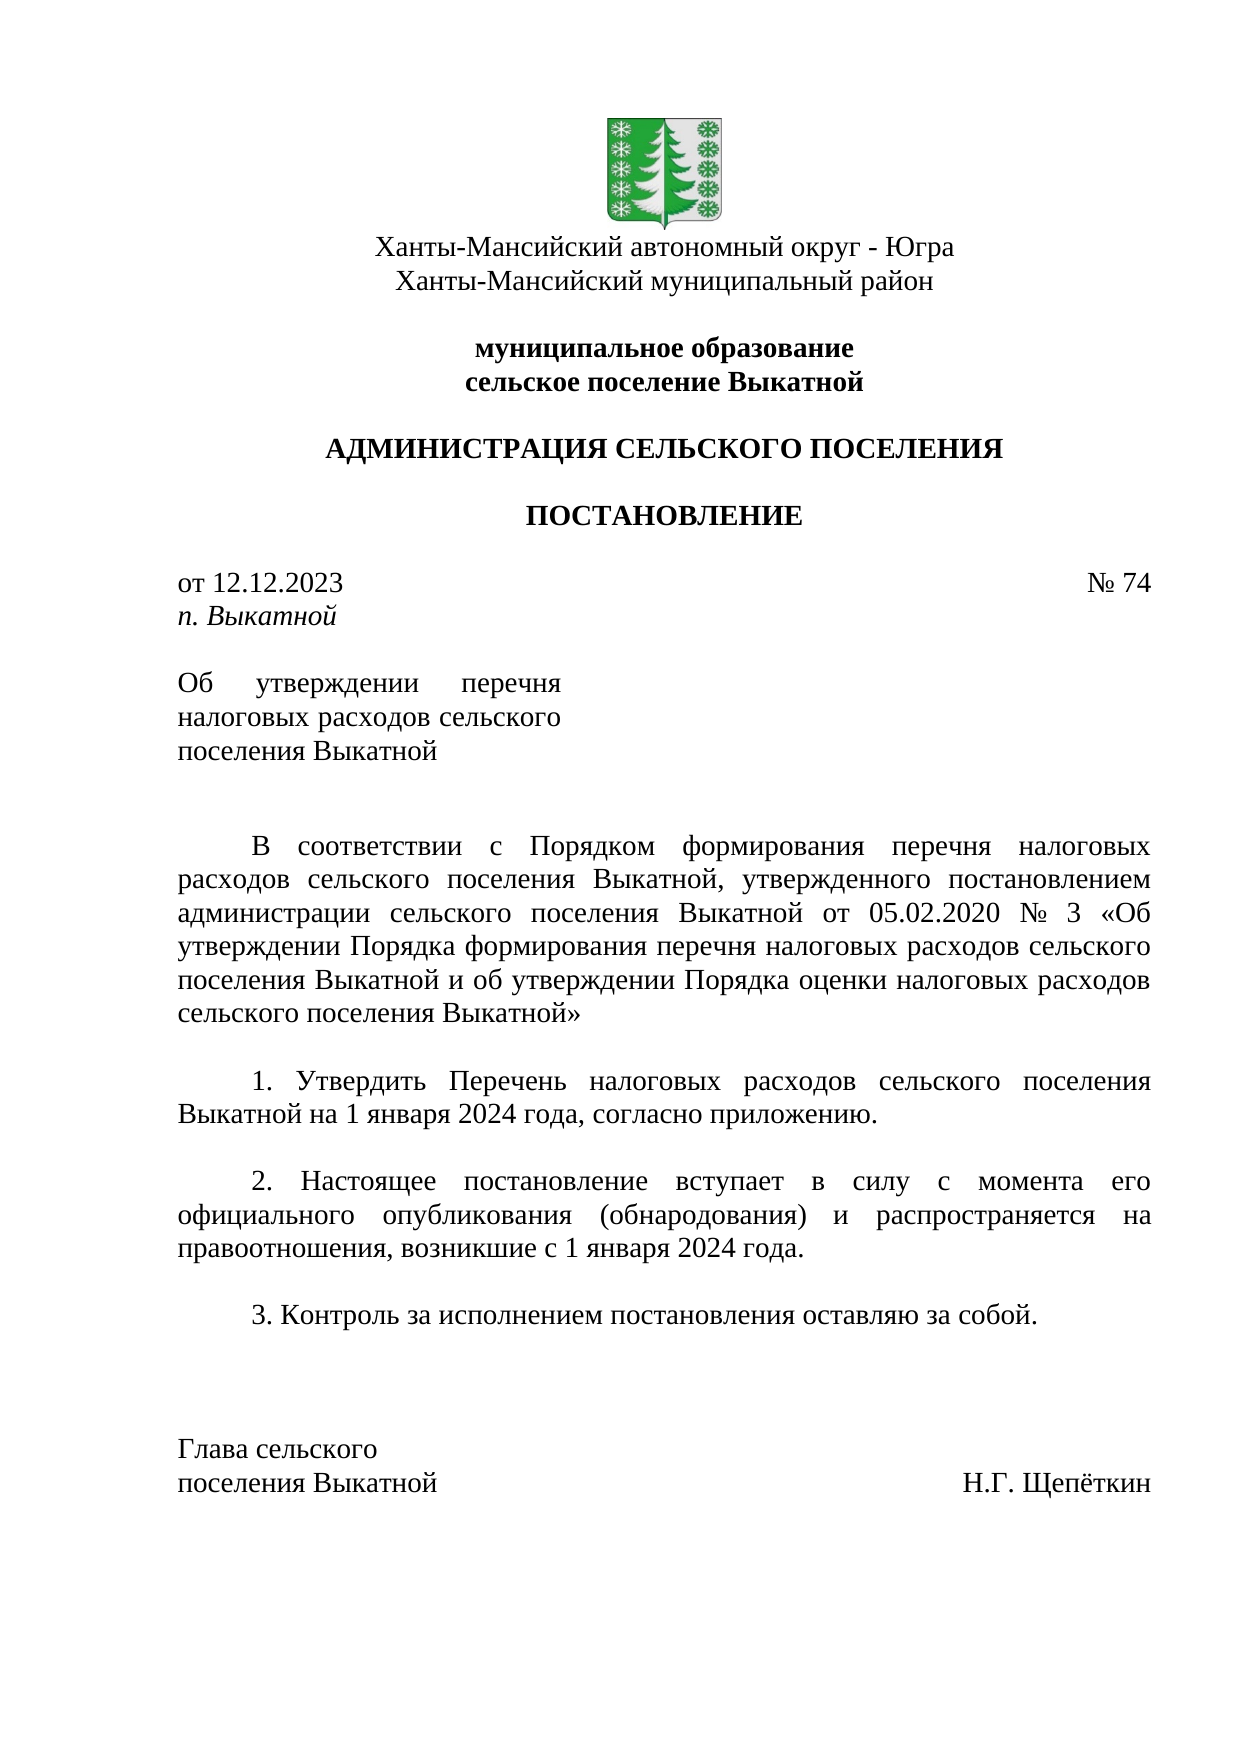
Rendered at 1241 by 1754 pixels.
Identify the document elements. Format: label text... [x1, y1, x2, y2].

text В соответствии с Порядком формирования перечня налоговых расходов сельского поселения Выкатной, утвержденного постановлением администрации сельского поселения Выкатной от 05.02.2020 № 3 «Об утверждении Порядка формирования перечня налоговых расходов сельского поселения Выкатной и об утверждении Порядка оценки налоговых расходов сельского поселения Выкатной» [177, 828, 1152, 1029]
text ПОСТАНОВЛЕНИЕ [177, 498, 1152, 531]
text 1. Утвердить Перечень налоговых расходов сельского поселения Выкатной на 1 января 2024 года, согласно приложению. [177, 1063, 1152, 1130]
text Об утверждении перечня налоговых расходов сельского поселения Выкатной [177, 666, 561, 766]
text АДМИНИСТРАЦИЯ СЕЛЬСКОГО ПОСЕЛЕНИЯ [177, 431, 1152, 464]
text от 12.12.2023 № 74 п. Выкатной [177, 565, 1152, 632]
text 2. Настоящее постановление вступает в силу с момента его официального опубликования (обнародования) и распространяется на правоотношения, возникшие с 1 января 2024 года. [177, 1163, 1152, 1264]
text Ханты-Мансийский муниципальный район [177, 263, 1152, 297]
text муниципальное образование [177, 330, 1152, 364]
text 3. Контроль за исполнением постановления оставляю за собой. [177, 1297, 1152, 1331]
text поселения Выкатной Н.Г. Щепёткин [177, 1465, 1152, 1499]
picture [607, 118, 722, 230]
text Ханты-Мансийский автономный округ - Югра [177, 229, 1152, 263]
text Глава сельского [177, 1432, 1152, 1465]
text сельское поселение Выкатной [177, 364, 1152, 397]
